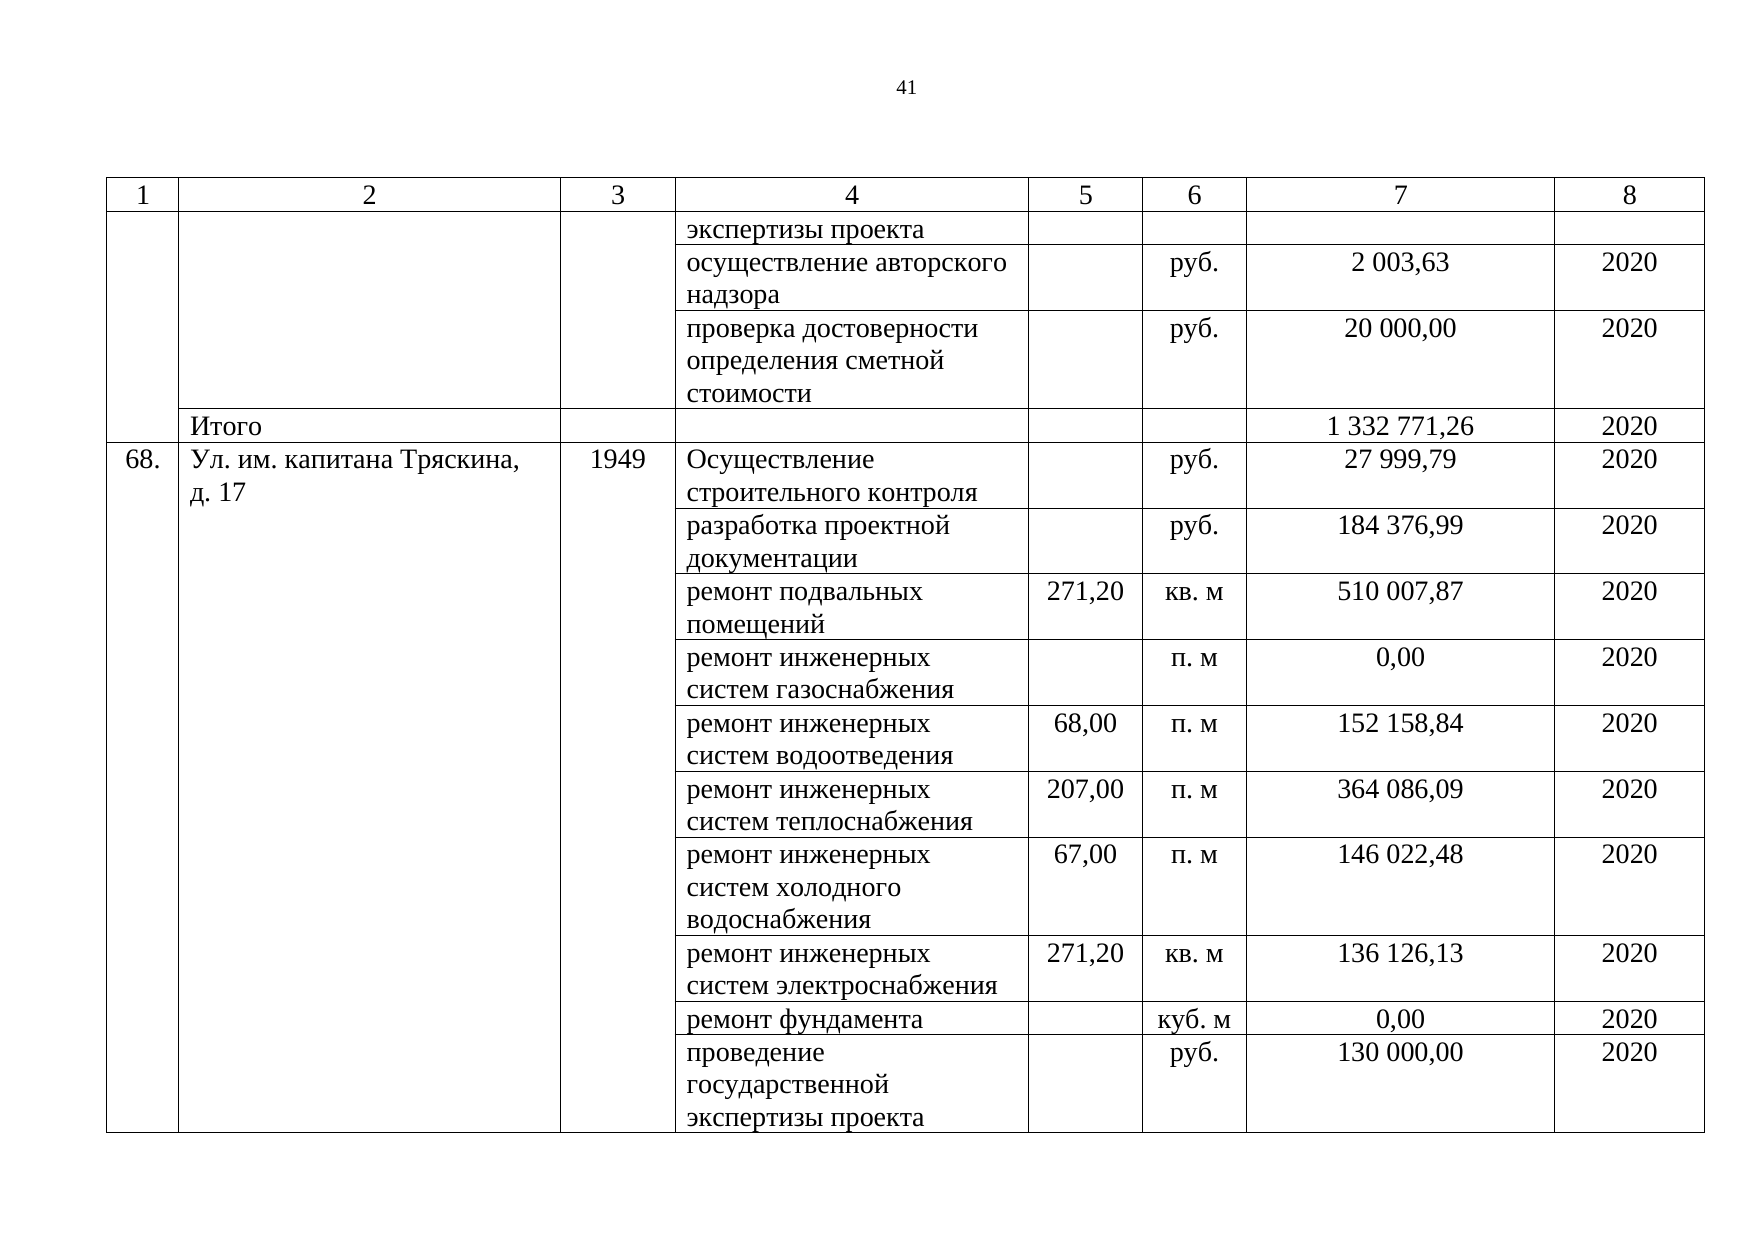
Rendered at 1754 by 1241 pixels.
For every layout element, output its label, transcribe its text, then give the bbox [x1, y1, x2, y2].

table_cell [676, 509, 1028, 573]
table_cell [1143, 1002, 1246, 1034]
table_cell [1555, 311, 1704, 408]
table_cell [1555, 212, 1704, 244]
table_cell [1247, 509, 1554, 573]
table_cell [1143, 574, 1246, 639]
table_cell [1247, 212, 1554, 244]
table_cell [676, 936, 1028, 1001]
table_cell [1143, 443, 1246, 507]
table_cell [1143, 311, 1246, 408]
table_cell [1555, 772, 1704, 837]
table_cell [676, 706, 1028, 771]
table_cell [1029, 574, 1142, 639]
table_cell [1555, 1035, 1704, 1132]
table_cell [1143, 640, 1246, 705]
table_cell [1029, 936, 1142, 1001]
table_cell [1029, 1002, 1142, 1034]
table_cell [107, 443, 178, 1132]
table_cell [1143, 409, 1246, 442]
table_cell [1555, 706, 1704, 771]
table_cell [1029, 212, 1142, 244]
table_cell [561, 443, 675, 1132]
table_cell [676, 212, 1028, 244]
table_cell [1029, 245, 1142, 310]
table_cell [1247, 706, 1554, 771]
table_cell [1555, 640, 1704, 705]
table_header 6 [1143, 178, 1246, 211]
table_header 5 [1029, 178, 1142, 211]
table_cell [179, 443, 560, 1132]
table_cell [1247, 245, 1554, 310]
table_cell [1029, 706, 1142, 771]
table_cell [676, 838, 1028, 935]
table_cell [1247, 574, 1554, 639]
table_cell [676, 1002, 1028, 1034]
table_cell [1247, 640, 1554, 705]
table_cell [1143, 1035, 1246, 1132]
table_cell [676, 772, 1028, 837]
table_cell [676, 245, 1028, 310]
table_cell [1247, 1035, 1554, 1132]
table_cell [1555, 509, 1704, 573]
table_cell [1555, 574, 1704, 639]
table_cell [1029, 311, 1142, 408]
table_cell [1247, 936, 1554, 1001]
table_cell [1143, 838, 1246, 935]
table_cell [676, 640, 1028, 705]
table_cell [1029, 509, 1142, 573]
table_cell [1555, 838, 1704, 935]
table_header 7 [1247, 178, 1554, 211]
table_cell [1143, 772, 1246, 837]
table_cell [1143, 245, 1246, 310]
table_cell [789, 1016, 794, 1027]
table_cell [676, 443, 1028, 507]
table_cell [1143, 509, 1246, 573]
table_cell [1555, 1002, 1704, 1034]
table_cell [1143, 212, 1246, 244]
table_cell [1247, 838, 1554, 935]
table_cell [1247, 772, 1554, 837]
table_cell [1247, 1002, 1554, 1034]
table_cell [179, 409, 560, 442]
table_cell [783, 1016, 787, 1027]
table_header 2 [179, 178, 560, 211]
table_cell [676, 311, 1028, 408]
table_header 4 [676, 178, 1028, 211]
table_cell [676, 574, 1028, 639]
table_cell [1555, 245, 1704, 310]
table_header 1 [107, 178, 178, 211]
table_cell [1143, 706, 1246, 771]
table_header 3 [561, 178, 675, 211]
table_header 8 [1555, 178, 1704, 211]
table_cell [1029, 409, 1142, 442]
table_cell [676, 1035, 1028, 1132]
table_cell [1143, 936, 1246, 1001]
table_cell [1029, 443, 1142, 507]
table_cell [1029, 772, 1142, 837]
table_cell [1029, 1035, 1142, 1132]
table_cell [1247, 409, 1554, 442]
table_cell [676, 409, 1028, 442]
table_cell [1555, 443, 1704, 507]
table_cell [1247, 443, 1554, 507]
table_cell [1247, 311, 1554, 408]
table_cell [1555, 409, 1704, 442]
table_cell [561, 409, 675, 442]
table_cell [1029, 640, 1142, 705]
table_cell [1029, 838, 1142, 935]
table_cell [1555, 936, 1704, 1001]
